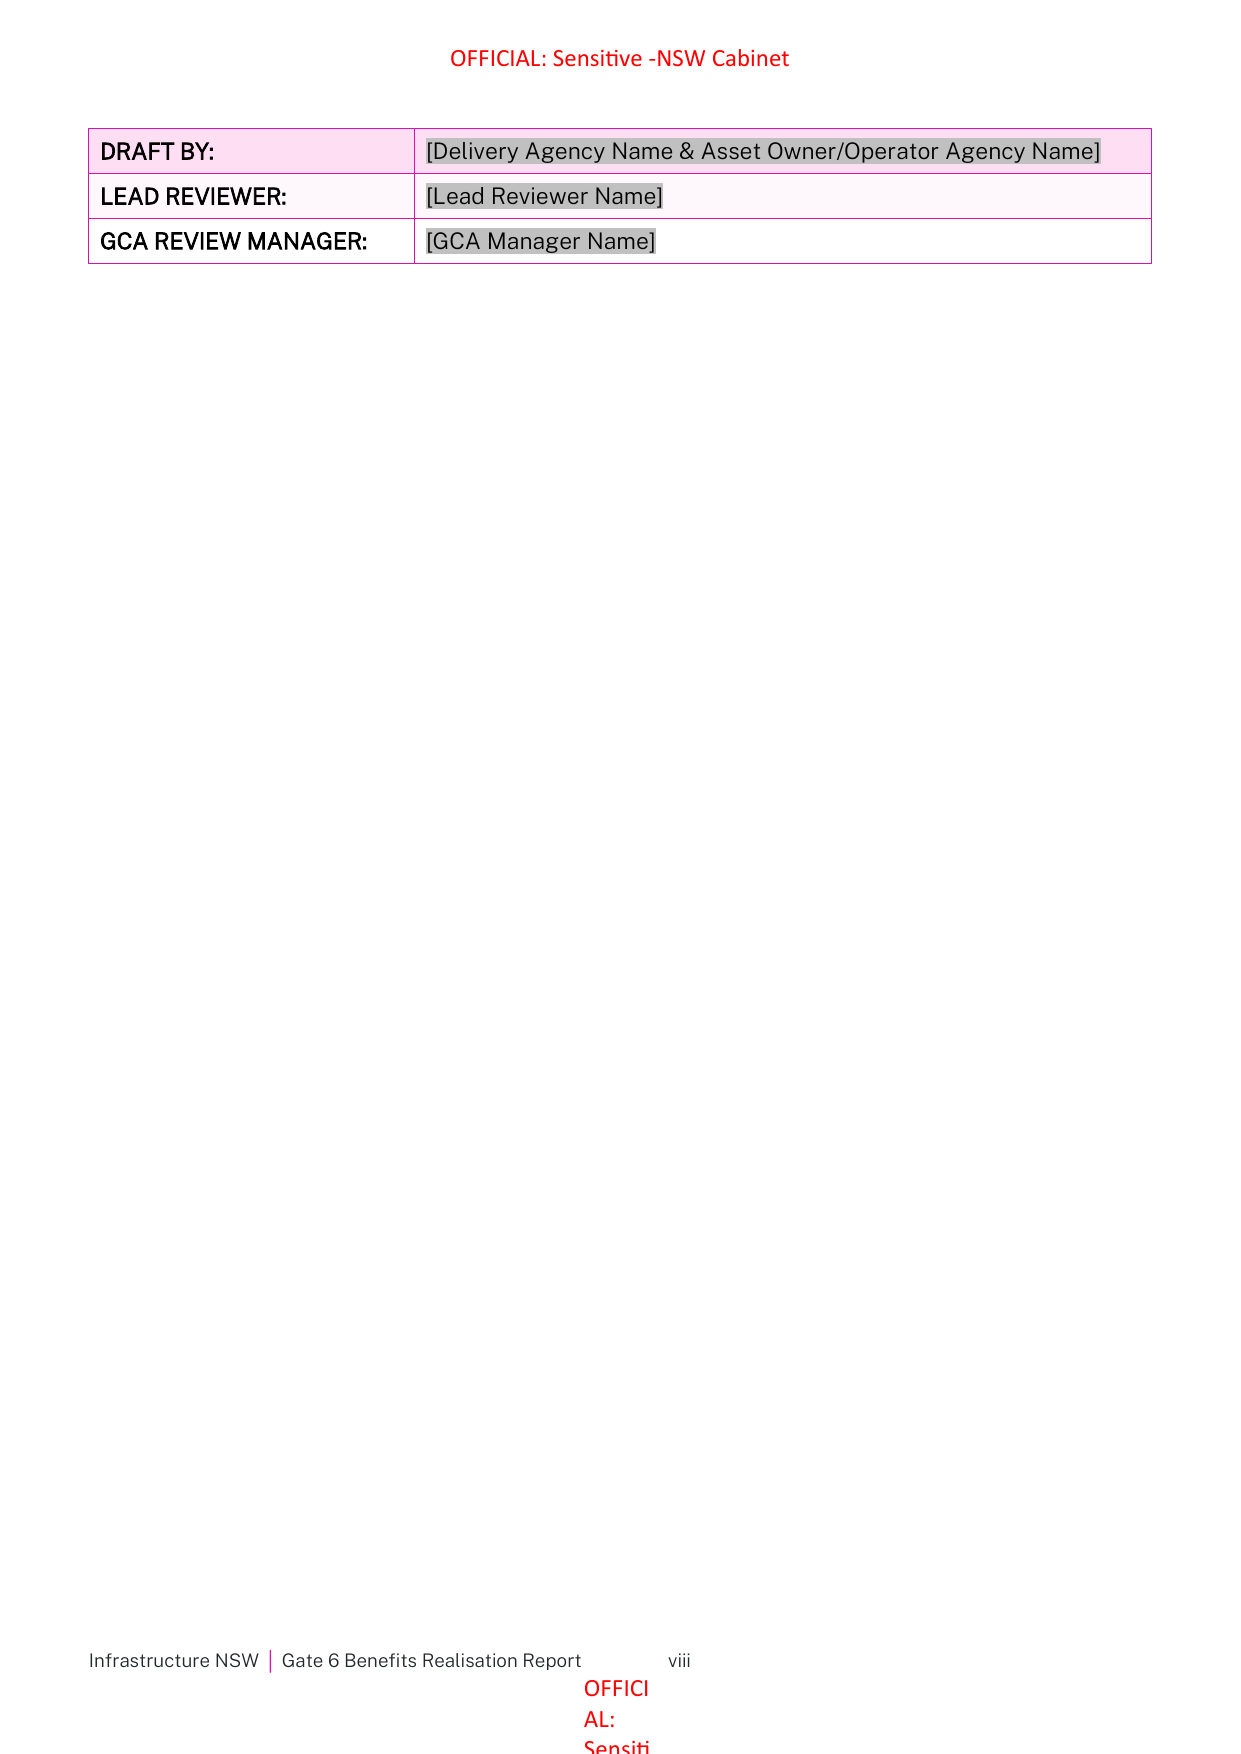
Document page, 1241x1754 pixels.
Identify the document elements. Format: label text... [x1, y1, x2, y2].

table_cell GCA REVIEW MANAGER: [89, 219, 414, 263]
table_header DRAFT BY: [89, 129, 414, 173]
table_cell LEAD REVIEWER: [89, 174, 414, 218]
table_cell [GCA Manager Name] [415, 219, 1151, 263]
table_cell [Lead Reviewer Name] [415, 174, 1151, 218]
table_header [Delivery Agency Name & Asset Owner/Operator Agency Name] [415, 129, 1151, 173]
